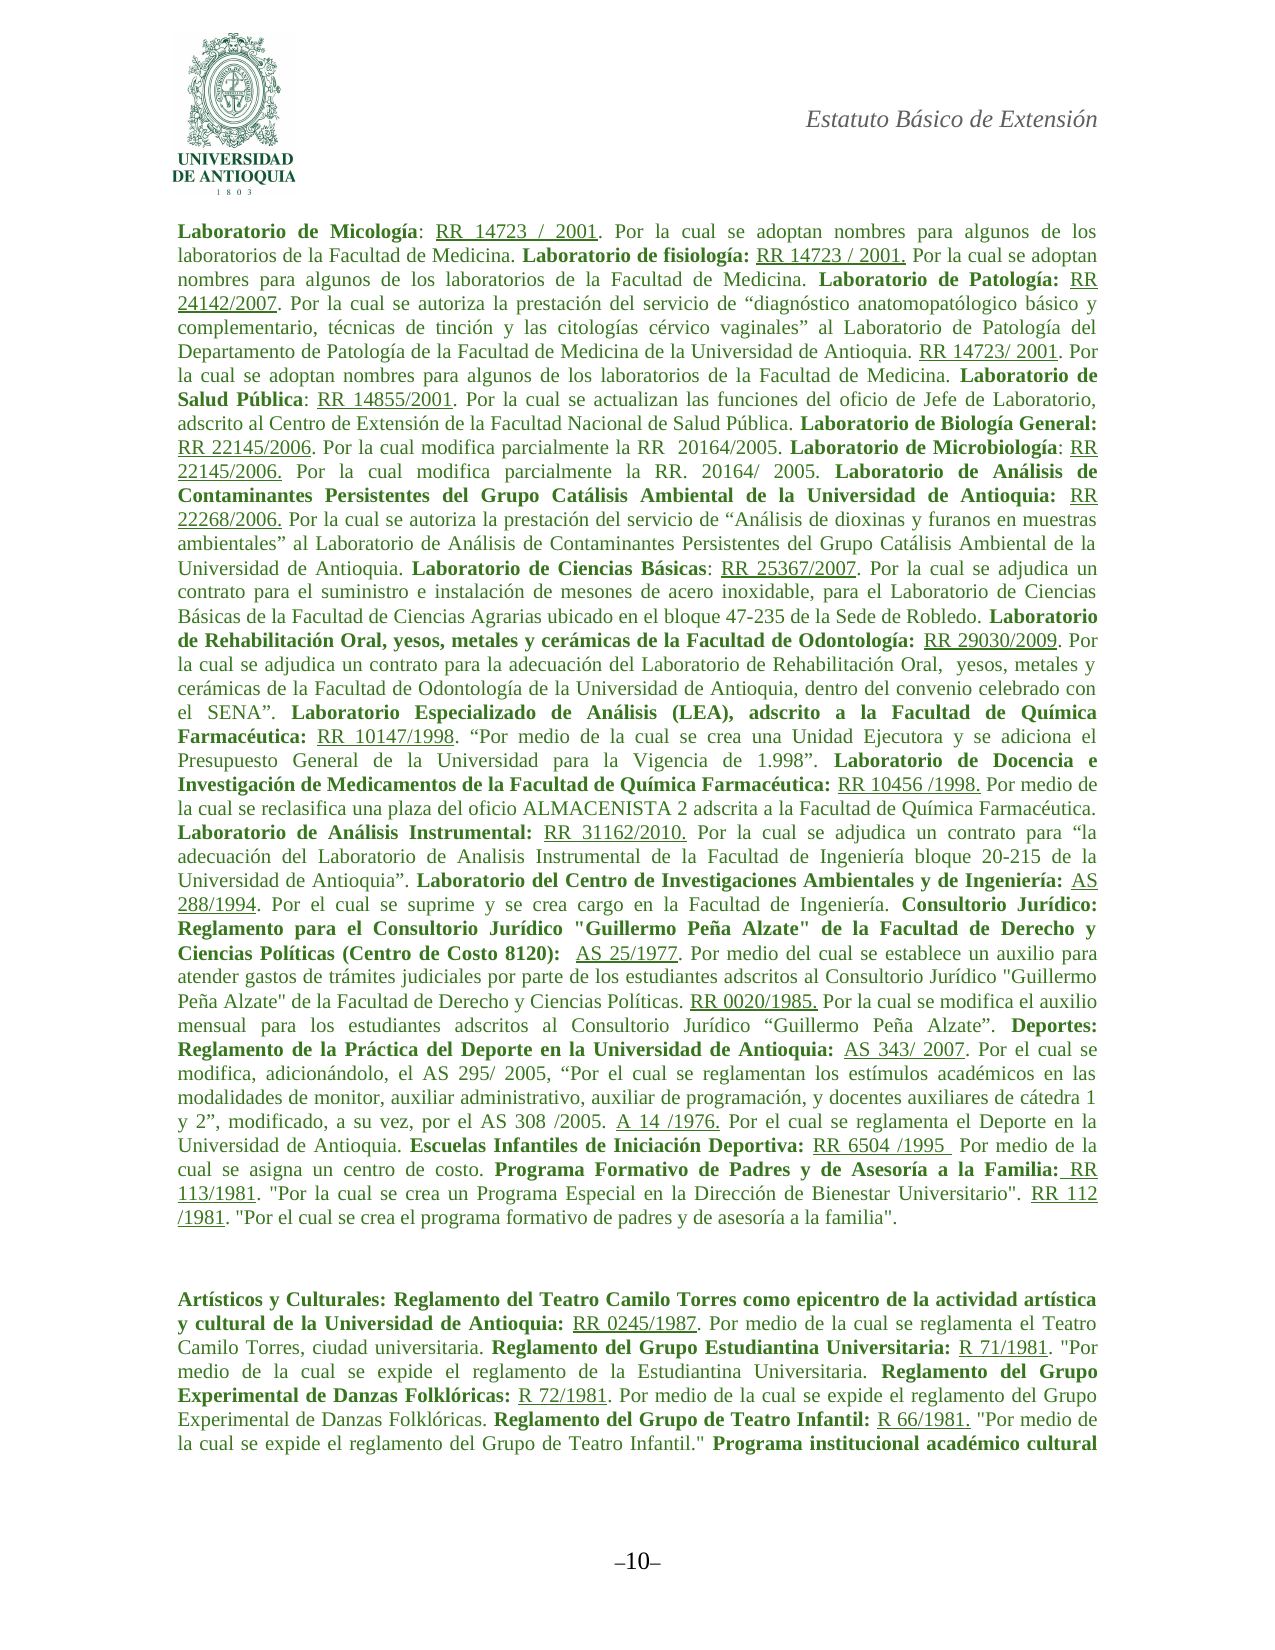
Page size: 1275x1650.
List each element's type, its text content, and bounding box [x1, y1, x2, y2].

picture [172, 33, 296, 195]
